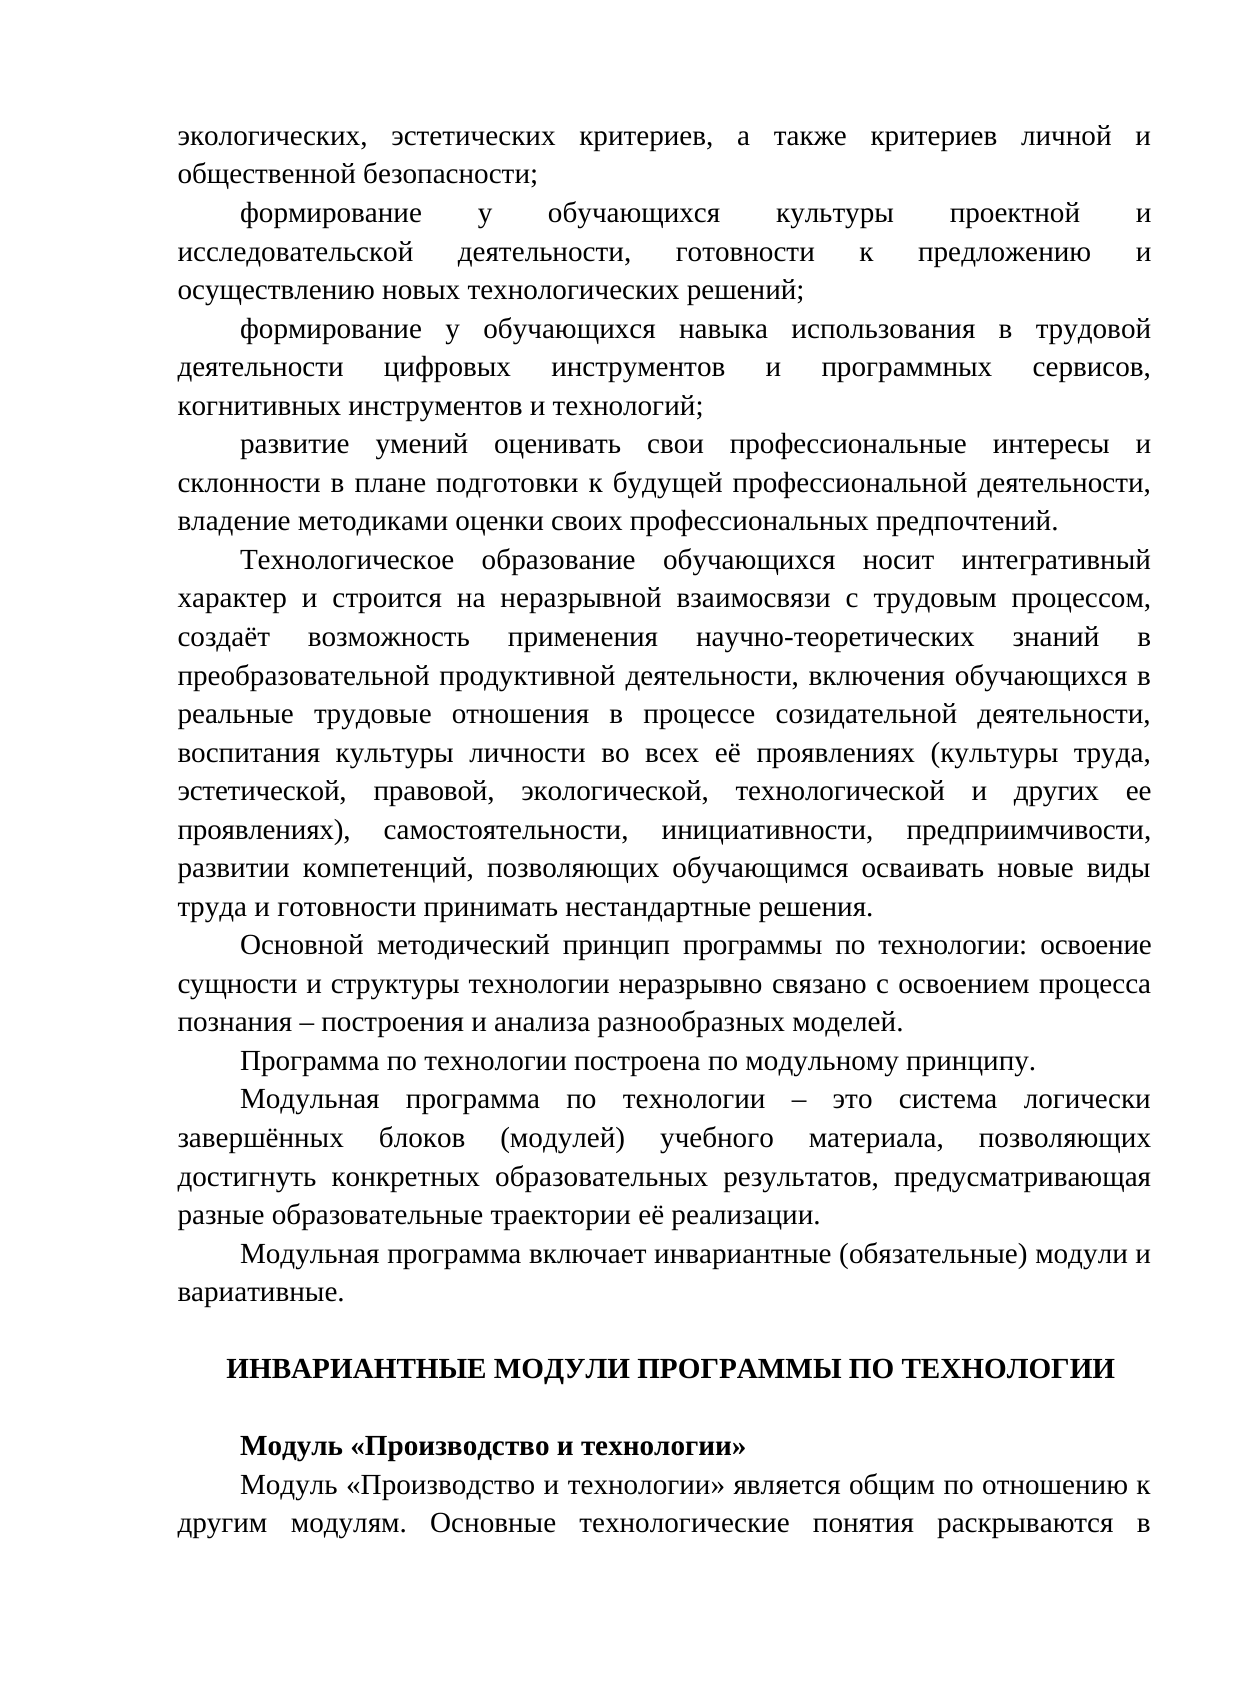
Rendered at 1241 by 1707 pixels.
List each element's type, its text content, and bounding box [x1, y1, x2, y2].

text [177, 118, 1152, 190]
text формирование у обучающихся навыка использования в трудовой деятельности цифровых инструментов и программных сервисов, когнитивных инструментов и технологий; [177, 311, 1152, 421]
text Основной методический принцип программы по технологии: освоение сущности и структуры технологии неразрывно связано с освоением процесса познания – построения и анализа разнообразных моделей. [177, 927, 1152, 1038]
text формирование у обучающихся культуры проектной и исследовательской деятельности, готовности к предложению и осуществлению новых технологических решений; [177, 195, 1152, 306]
text развитие умений оценивать свои профессиональные интересы и склонности в плане подготовки к будущей профессиональной деятельности, владение методиками оценки своих профессиональных предпочтений. [177, 426, 1152, 537]
text Модульная программа по технологии – это система логически завершённых блоков (модулей) учебного материала, позволяющих достигнуть конкретных образовательных результатов, предусматривающая разные образовательные траектории её реализации. [177, 1082, 1152, 1231]
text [177, 1467, 1152, 1539]
text ИНВАРИАНТНЫЕ МОДУЛИ ПРОГРАММЫ ПО ТЕХНОЛОГИИ [190, 1351, 1152, 1385]
text Программа по технологии построена по модульному принципу. [177, 1043, 1152, 1077]
text Модульная программа включает инвариантные (обязательные) модули и вариативные. [177, 1236, 1152, 1308]
text Технологическое образование обучающихся носит интегративный характер и строится на неразрывной взаимосвязи с трудовым процессом, создаёт возможность применения научно-теоретических знаний в преобразовательной продуктивной деятельности, включения обучающихся в реальные трудовые отношения в процессе созидательной деятельности, воспитания культуры личности во всех её проявлениях (культуры труда, эстетической, правовой, экологической, технологической и других ее проявлениях), самостоятельности, инициативности, предприимчивости, развитии компетенций, позволяющих обучающимся осваивать новые виды труда и готовности принимать нестандартные решения. [177, 542, 1152, 922]
text Модуль «Производство и технологии» [177, 1428, 1152, 1462]
